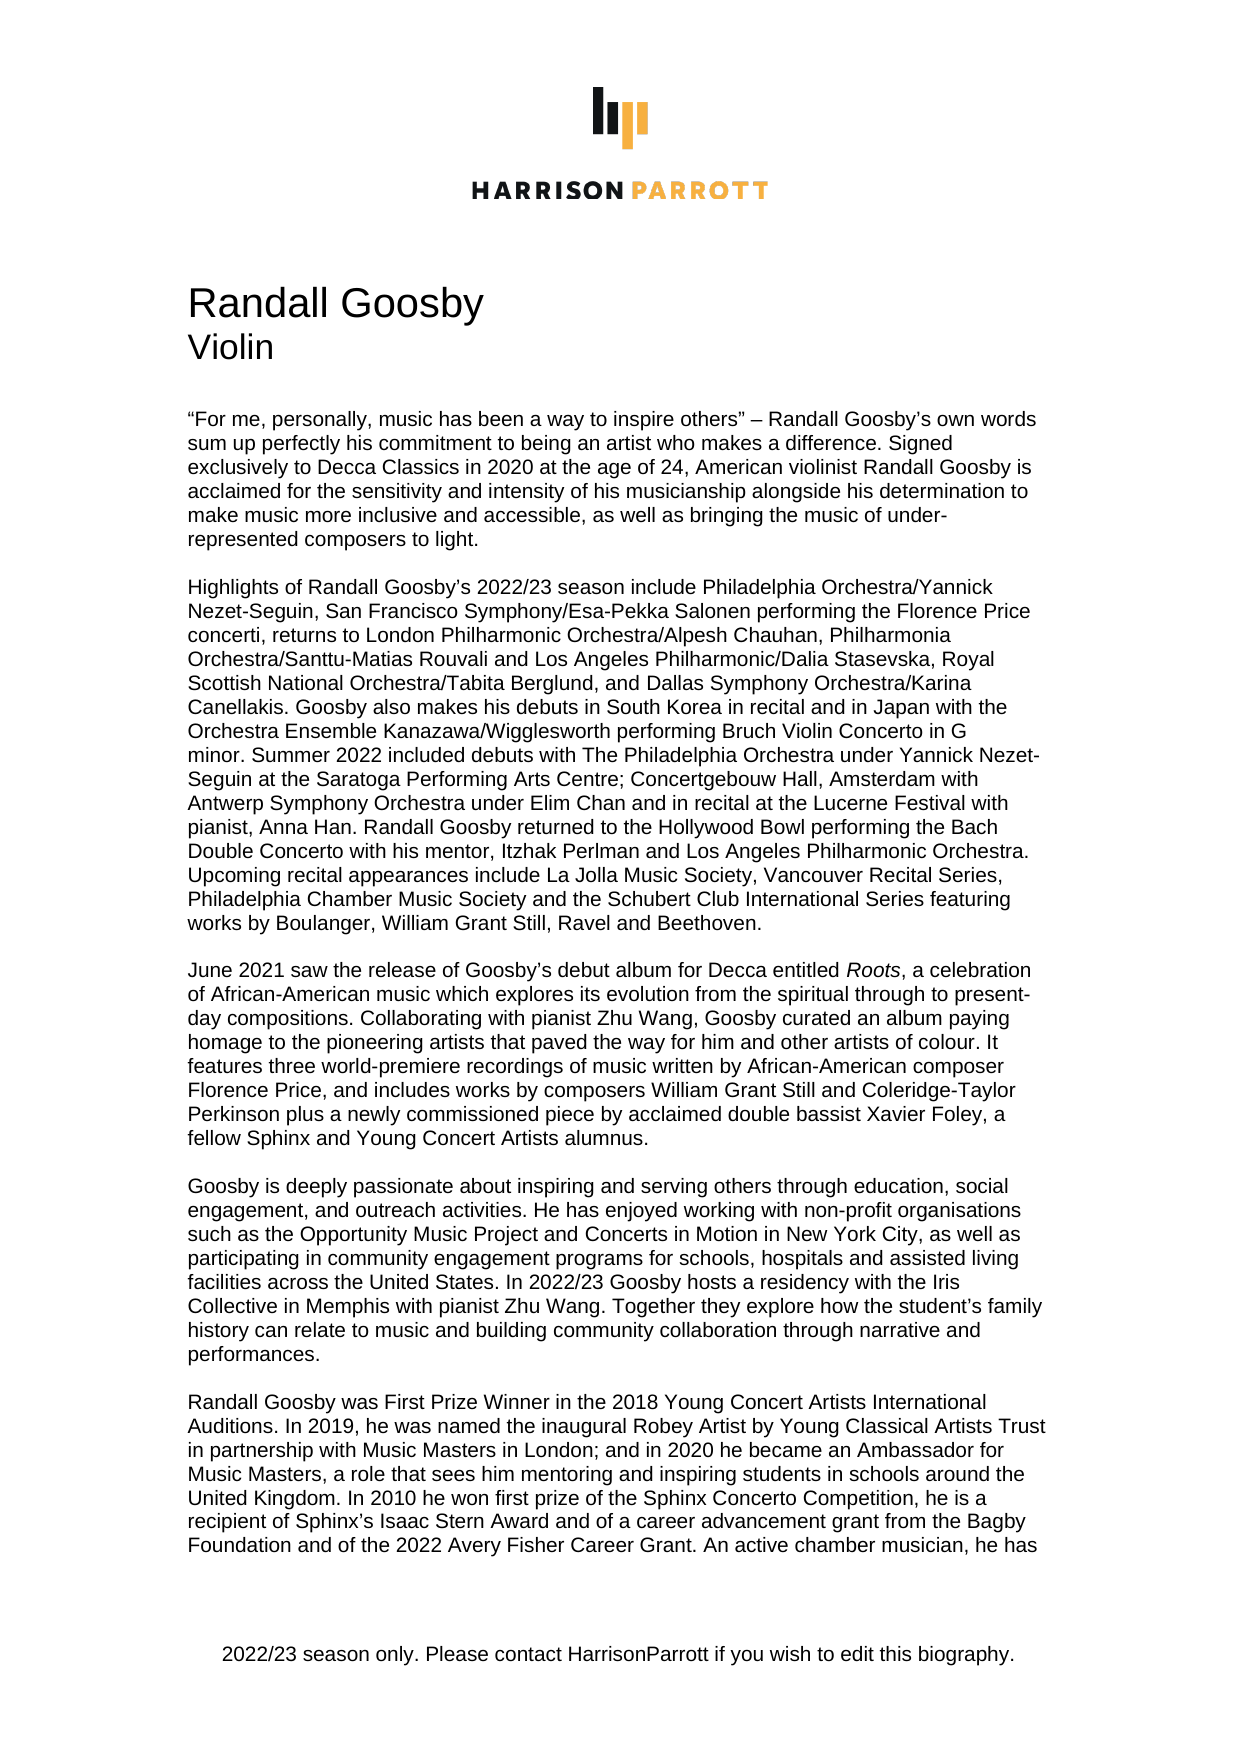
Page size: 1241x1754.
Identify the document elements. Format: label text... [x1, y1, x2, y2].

text “For me, personally, music has been a way to inspire others” – Randall Goosby’s own words sum up perfectly his commitment to being an artist who makes a difference. Signed exclusively to Decca Classics in 2020 at the age of 24, American violinist Randall Goosby is acclaimed for the sensitivity and intensity of his musicianship alongside his determination to make music more inclusive and accessible, as well as bringing the music of under-represented composers to light. [187, 407, 1053, 551]
text Randall Goosby Violin [187, 278, 1053, 367]
text Highlights of Randall Goosby’s 2022/23 season include Philadelphia Orchestra/Yannick Nezet-Seguin, San Francisco Symphony/Esa-Pekka Salonen performing the Florence Price concerti, returns to London Philharmonic Orchestra/Alpesh Chauhan, Philharmonia Orchestra/Santtu-Matias Rouvali and Los Angeles Philharmonic/Dalia Stasevska, Royal Scottish National Orchestra/Tabita Berglund, and Dallas Symphony Orchestra/Karina Canellakis. Goosby also makes his debuts in South Korea in recital and in Japan with the Orchestra Ensemble Kanazawa/Wigglesworth performing Bruch Violin Concerto in G minor. Summer 2022 included debuts with The Philadelphia Orchestra under Yannick Nezet-Seguin at the Saratoga Performing Arts Centre; Concertgebouw Hall, Amsterdam with Antwerp Symphony Orchestra under Elim Chan and in recital at the Lucerne Festival with pianist, Anna Han. Randall Goosby returned to the Hollywood Bowl performing the Bach Double Concerto with his mentor, Itzhak Perlman and Los Angeles Philharmonic Orchestra. Upcoming recital appearances include La Jolla Music Society, Vancouver Recital Series, Philadelphia Chamber Music Society and the Schubert Club International Series featuring works by Boulanger, William Grant Still, Ravel and Beethoven. [187, 575, 1053, 934]
text Goosby is deeply passionate about inspiring and serving others through education, social engagement, and outreach activities. He has enjoyed working with non-profit organisations such as the Opportunity Music Project and Concerts in Motion in New York City, as well as participating in community engagement programs for schools, hospitals and assisted living facilities across the United States. In 2022/23 Goosby hosts a residency with the Iris Collective in Memphis with pianist Zhu Wang. Together they explore how the student’s family history can relate to music and building community collaboration through narrative and performances. [187, 1174, 1053, 1366]
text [187, 1389, 1053, 1557]
text June 2021 saw the release of Goosby’s debut album for Decca entitled Roots, a celebration of African-American music which explores its evolution from the spiritual through to present-day compositions. Collaborating with pianist Zhu Wang, Goosby curated an album paying homage to the pioneering artists that paved the way for him and other artists of colour. It features three world-premiere recordings of music written by African-American composer Florence Price, and includes works by composers William Grant Still and Coleridge-Taylor Perkinson plus a newly commissioned piece by acclaimed double bassist Xavier Foley, a fellow Sphinx and Young Concert Artists alumnus. [187, 958, 1053, 1150]
